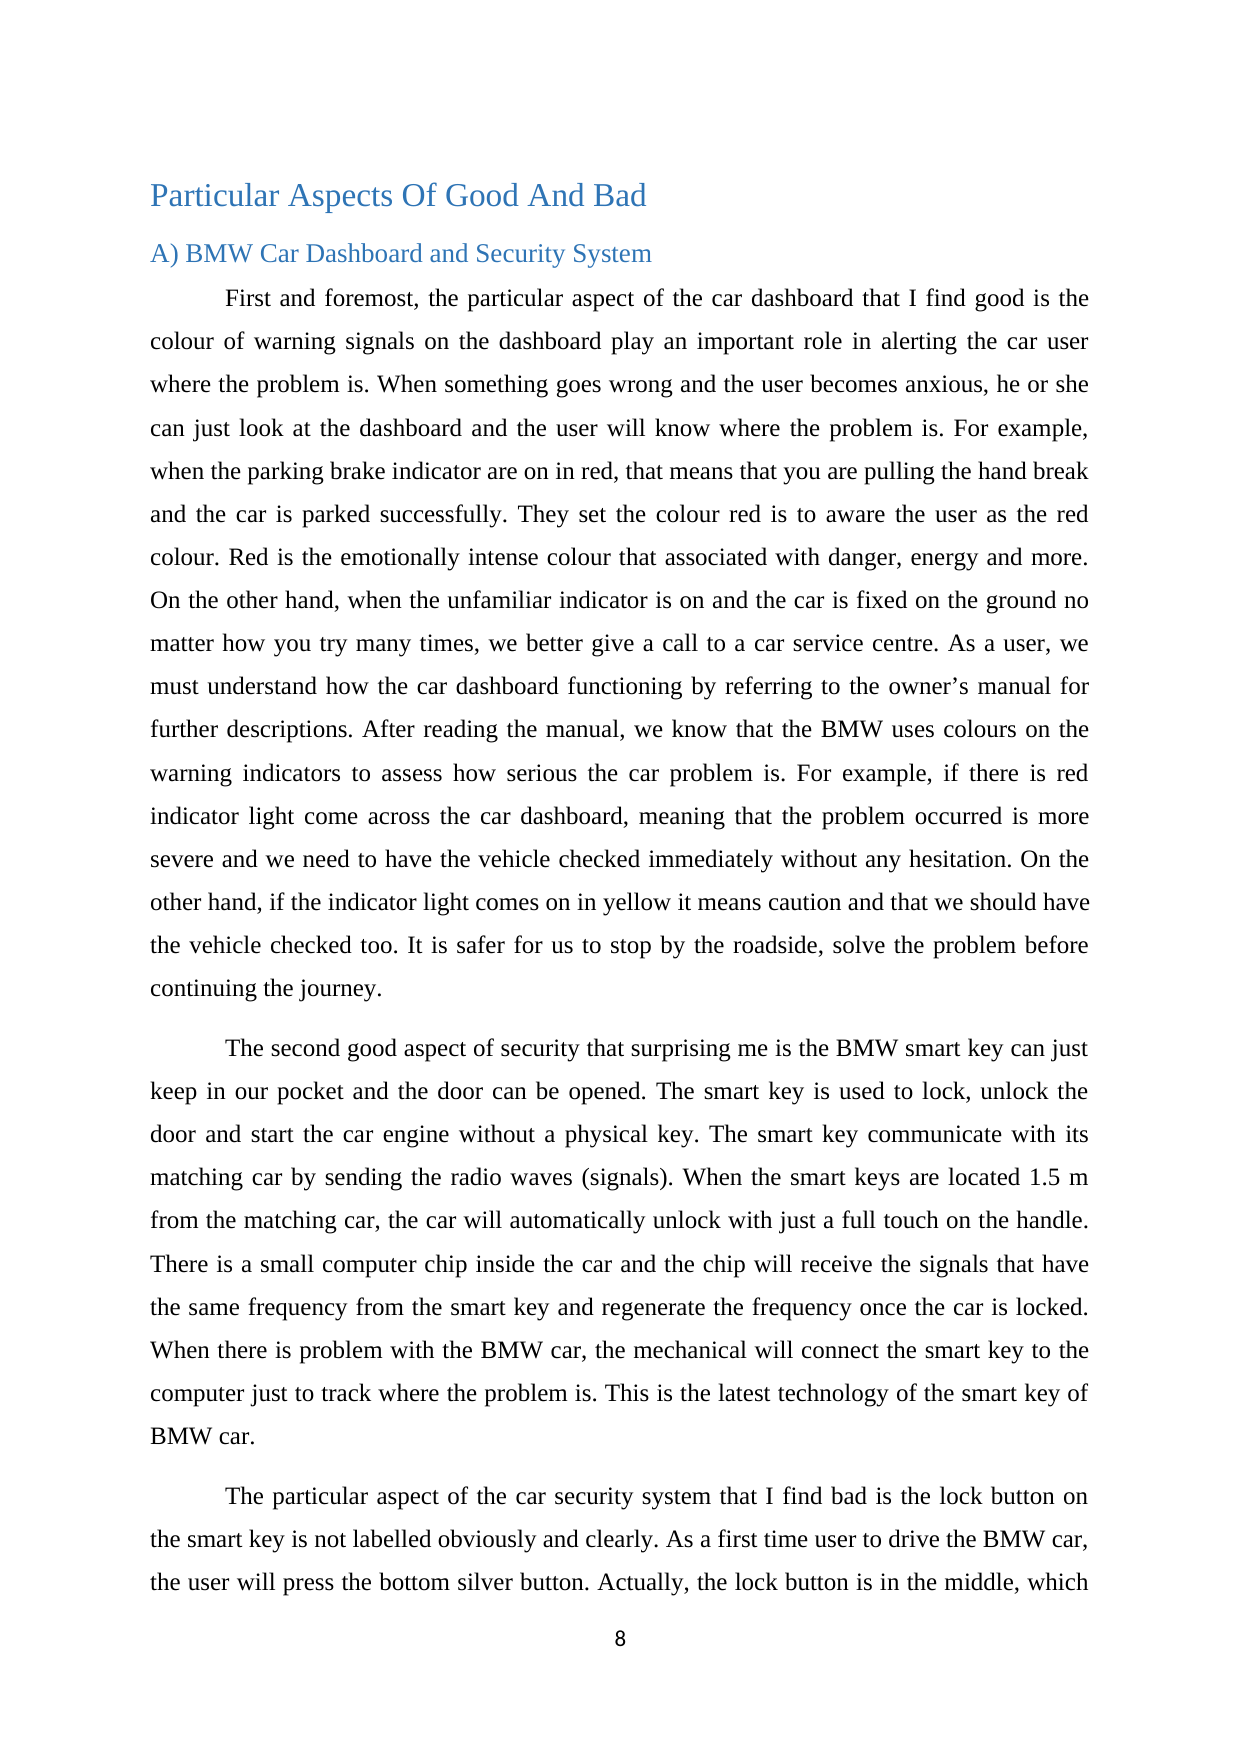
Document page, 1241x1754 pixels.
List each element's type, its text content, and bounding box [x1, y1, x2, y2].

text First and foremost, the particular aspect of the car dashboard that I find good is the colour of warning signals on the dashboard play an important role in alerting the car user where the problem is. When something goes wrong and the user becomes anxious, he or she can just look at the dashboard and the user will know where the problem is. For example, when the parking brake indicator are on in red, that means that you are pulling the hand break and the car is parked successfully. They set the colour red is to aware the user as the red colour. Red is the emotionally intense colour that associated with danger, energy and more. On the other hand, when the unfamiliar indicator is on and the car is fixed on the ground no matter how you try many times, we better give a call to a car service centre. As a user, we must understand how the car dashboard functioning by referring to the owner’s manual for further descriptions. After reading the manual, we know that the BMW uses colours on the warning indicators to assess how serious the car problem is. For example, if there is red indicator light come across the car dashboard, meaning that the problem occurred is more severe and we need to have the vehicle checked immediately without any hesitation. On the other hand, if the indicator light comes on in yellow it means caution and that we should have the vehicle checked too. It is safer for us to stop by the roadside, solve the problem before continuing the journey. [150, 283, 1090, 1002]
subtitle A) BMW Car Dashboard and Security System [150, 237, 1090, 268]
text The second good aspect of security that surprising me is the BMW smart key can just keep in our pocket and the door can be opened. The smart key is used to lock, unlock the door and start the car engine without a physical key. The smart key communicate with its matching car by sending the radio waves (signals). When the smart keys are located 1.5 m from the matching car, the car will automatically unlock with just a full touch on the handle. There is a small computer chip inside the car and the chip will receive the signals that have the same frequency from the smart key and regenerate the frequency once the car is locked. When there is problem with the BMW car, the mechanical will connect the smart key to the computer just to track where the problem is. This is the latest technology of the smart key of BMW car. [150, 1033, 1090, 1450]
subtitle Particular Aspects Of Good And Bad [150, 175, 1090, 213]
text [150, 1481, 1090, 1596]
